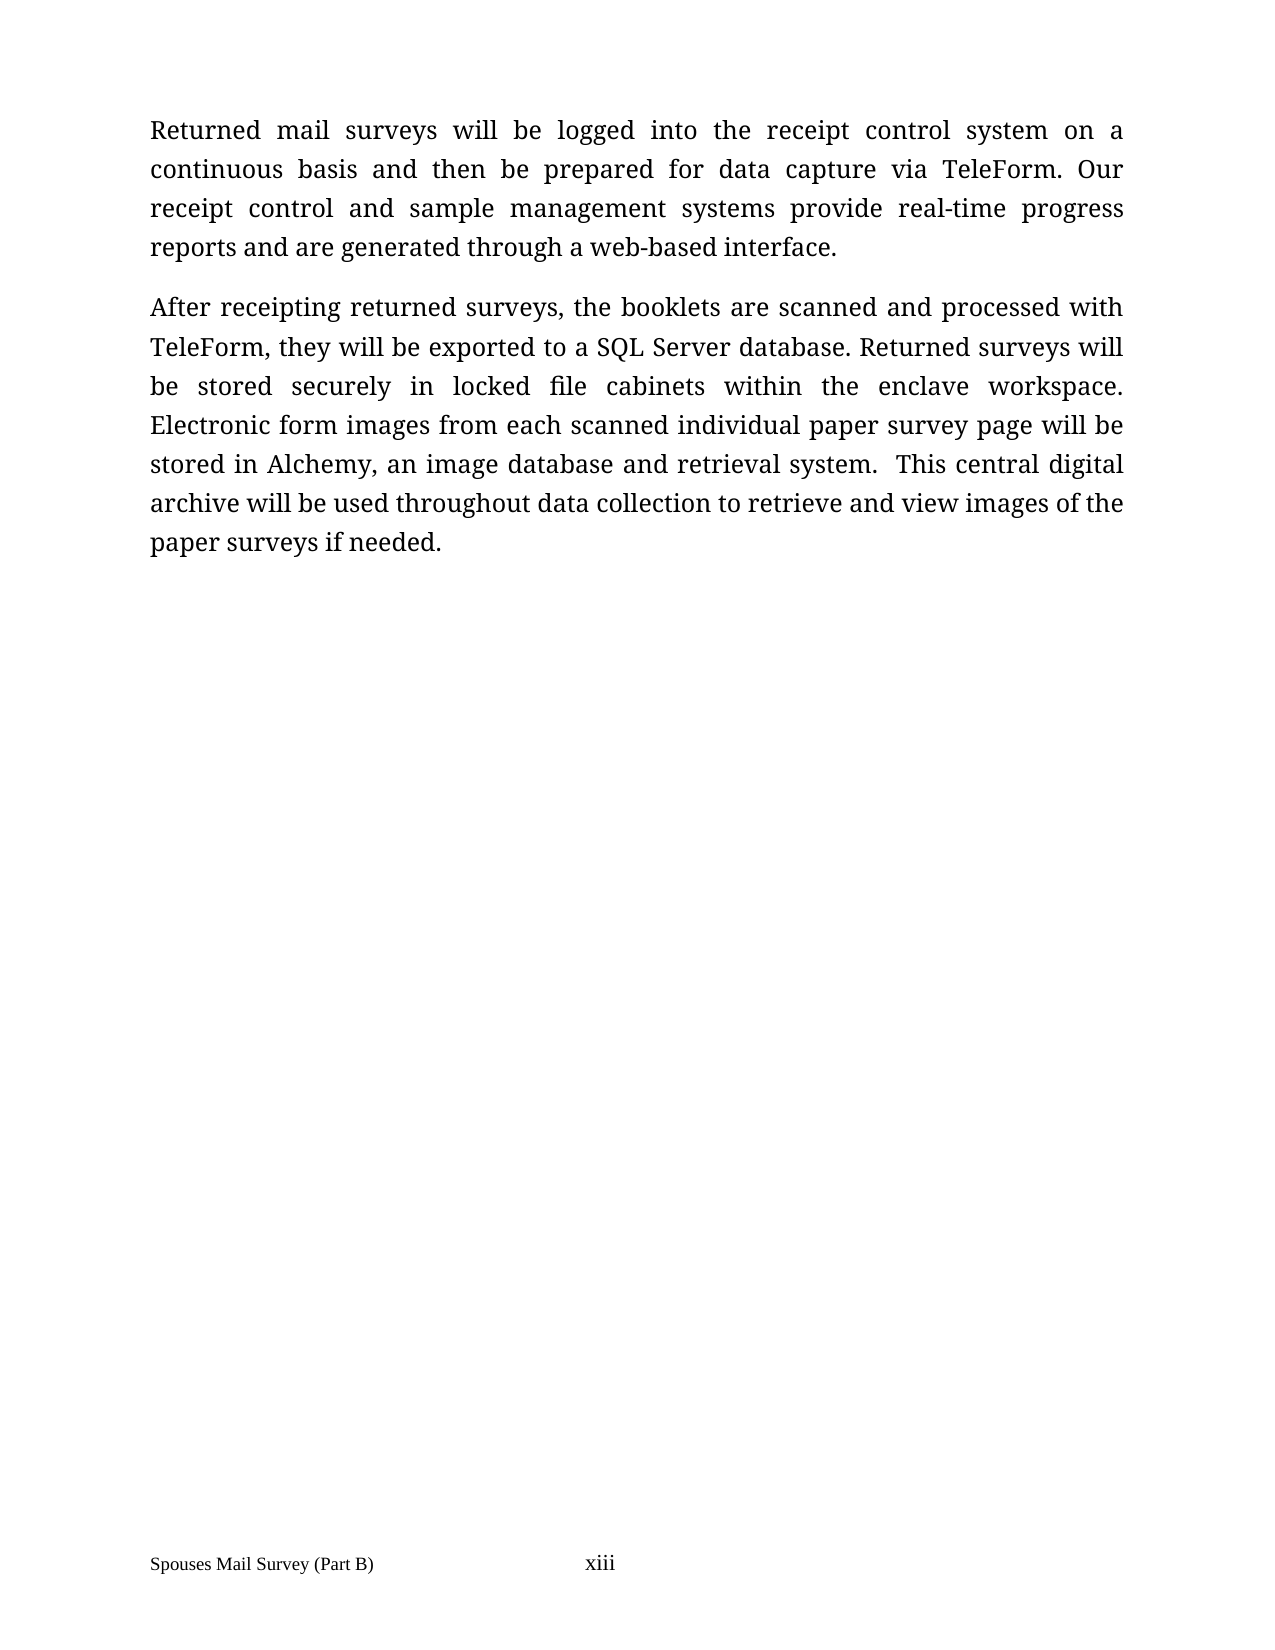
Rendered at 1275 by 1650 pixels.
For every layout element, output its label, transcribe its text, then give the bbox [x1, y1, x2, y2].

text Returned mail surveys will be logged into the receipt control system on a continuous basis and then be prepared for data capture via TeleForm. Our receipt control and sample management systems provide real-time progress reports and are generated through a web-based interface. [150, 112, 1125, 264]
text After receipting returned surveys, the booklets are scanned and processed with TeleForm, they will be exported to a SQL Server database. Returned surveys will be stored securely in locked file cabinets within the enclave workspace. Electronic form images from each scanned individual paper survey page will be stored in Alchemy, an image database and retrieval system. This central digital archive will be used throughout data collection to retrieve and view images of the paper surveys if needed. [150, 290, 1125, 559]
